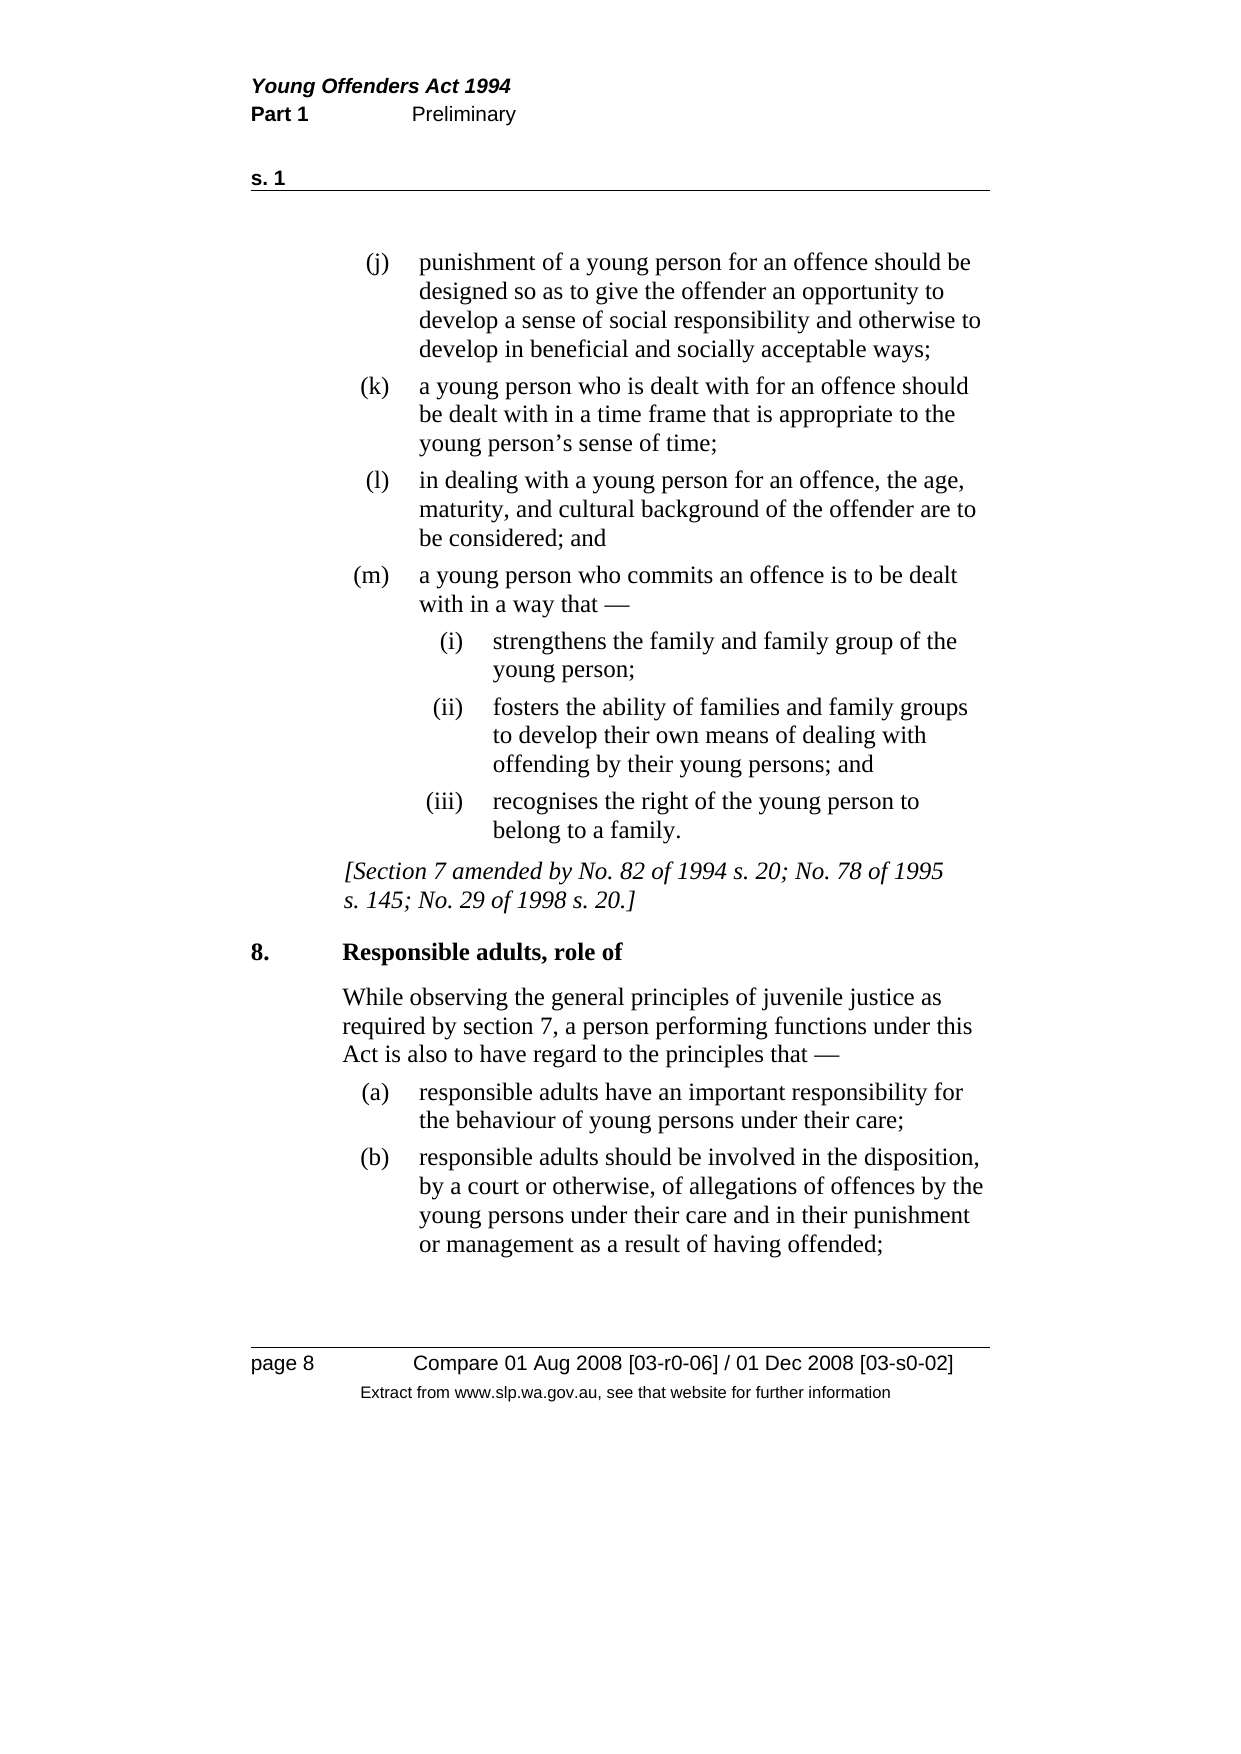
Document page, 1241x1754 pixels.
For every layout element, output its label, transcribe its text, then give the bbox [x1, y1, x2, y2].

text (l) in dealing with a young person for an offence, the age, maturity, and cultural background of the offender are to be considered; and [251, 465, 990, 552]
text (b) responsible adults should be involved in the disposition, by a court or otherwise, of allegations of offences by the young persons under their care and in their punishment or management as a result of having offended; [251, 1142, 990, 1257]
text (k) a young person who is dealt with for an offence should be dealt with in a time frame that is appropriate to the young person’s sense of time; [251, 371, 990, 457]
text [Section 7 amended by No. 82 of 1994 s. 20; No. 78 of 1995 s. 145; No. 29 of 1998 s. 20.] [251, 856, 990, 914]
text (ii) fosters the ability of families and family groups to develop their own means of dealing with offending by their young persons; and [251, 692, 990, 778]
text (j) punishment of a young person for an offence should be designed so as to give the offender an opportunity to develop a sense of social responsibility and otherwise to develop in beneficial and socially acceptable ways; [251, 247, 990, 362]
text (iii) recognises the right of the young person to belong to a family. [251, 786, 990, 844]
text (i) strengthens the family and family group of the young person; [251, 626, 990, 683]
text While observing the general principles of juvenile justice as required by section 7, a person performing functions under this Act is also to have regard to the principles that — [251, 982, 990, 1068]
text (m) a young person who commits an offence is to be dealt with in a way that — [251, 560, 990, 617]
text (a) responsible adults have an important responsibility for the behaviour of young persons under their care; [251, 1077, 990, 1134]
subtitle 8. Responsible adults, role of [251, 937, 990, 965]
